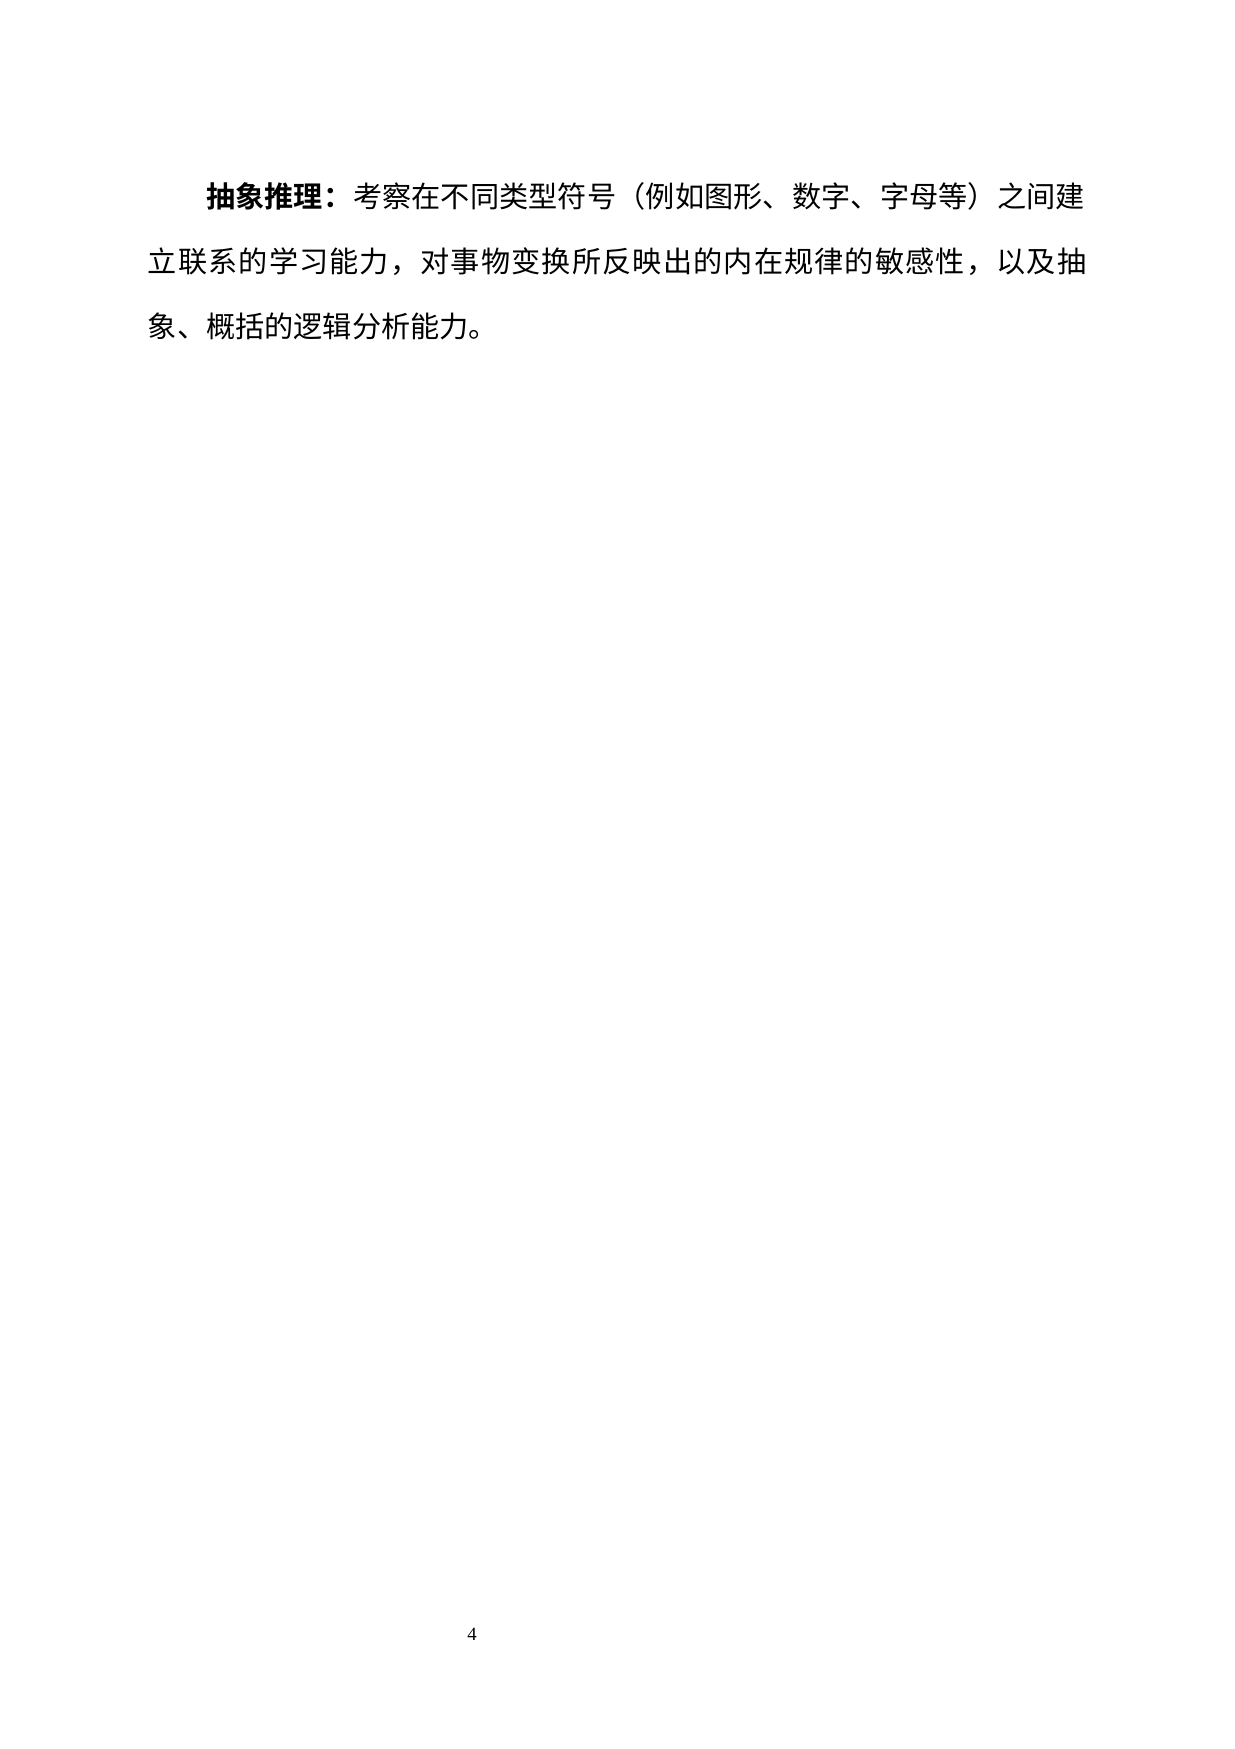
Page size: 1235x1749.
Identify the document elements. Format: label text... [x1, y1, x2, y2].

text 抽象推理：考察在不同类型符号（例如图形、数字、字母等）之间建立联系的学习能力，对事物变换所反映出的内在规律的敏感性，以及抽象、概括的逻辑分析能力。 [148, 162, 1087, 357]
